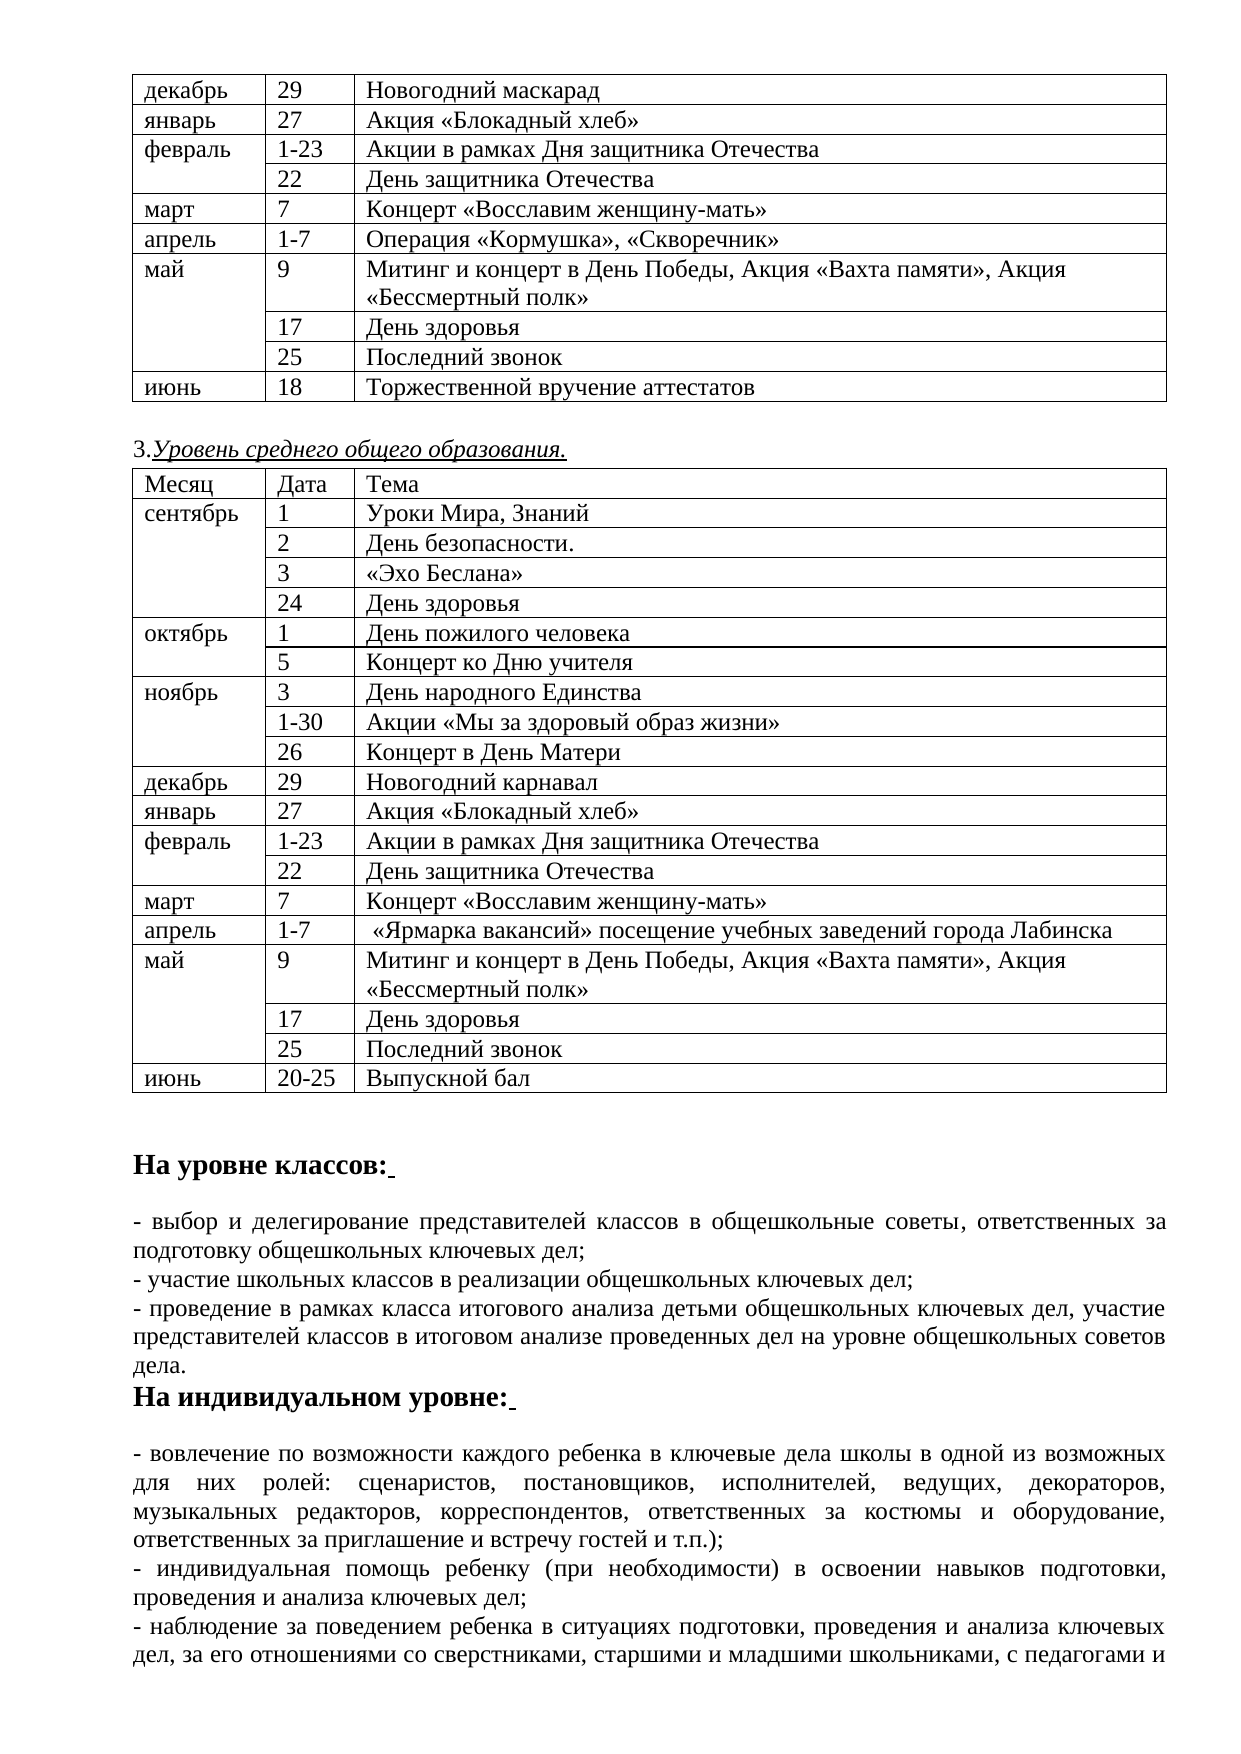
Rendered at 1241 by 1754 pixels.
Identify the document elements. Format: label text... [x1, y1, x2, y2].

table_cell декабрь [133, 75, 265, 104]
text - участие школьных классов в реализации общешкольных ключевых дел; [133, 1264, 1167, 1293]
table_cell Концерт «Восславим женщину-мать» [355, 194, 1166, 223]
table_cell март [133, 886, 265, 914]
table_cell Акция «Блокадный хлеб» [355, 796, 1166, 825]
table_cell 1-7 [266, 916, 354, 944]
table_cell 1-23 [266, 826, 354, 855]
table_cell Уроки Мира, Знаний [355, 499, 1166, 527]
table_cell 25 [266, 1034, 354, 1062]
table_cell 1-7 [266, 224, 354, 253]
table_cell Последний звонок [355, 342, 1166, 371]
table_cell 17 [266, 1004, 354, 1033]
table_cell 18 [266, 372, 354, 401]
table_cell сентябрь [133, 499, 265, 617]
table_cell День народного Единства [355, 677, 1166, 706]
table_cell ноябрь [133, 677, 265, 766]
text На уровне классов: [133, 1147, 1167, 1181]
table_cell 1 [266, 499, 354, 527]
text - вовлечение по возможности каждого ребенка в ключевые дела школы в одной из возможных для них ролей: сценаристов, постановщиков, исполнителей, ведущих, декораторов, музыкальных редакторов, корреспондентов, ответственных за костюмы и оборудование, ответственных за приглашение и встречу гостей и т.п.); [133, 1438, 1167, 1553]
table_cell июнь [133, 372, 265, 401]
text - проведение в рамках класса итогового анализа детьми общешкольных ключевых дел, участие представителей классов в итоговом анализе проведенных дел на уровне общешкольных советов дела. [133, 1293, 1167, 1379]
text 3.Уровень среднего общего образования. [133, 434, 1167, 463]
table_cell Концерт ко Дню учителя [355, 648, 1166, 676]
table_cell декабрь [133, 767, 265, 795]
text - выбор и делегирование представителей классов в общешкольные советы, ответственных за подготовку общешкольных ключевых дел; [133, 1206, 1167, 1264]
table_cell январь [133, 105, 265, 133]
text На индивидуальном уровне: [133, 1379, 1167, 1412]
table_cell Концерт «Восславим женщину-мать» [355, 886, 1166, 914]
table_header Месяц [133, 469, 265, 497]
table_header Тема [355, 469, 1166, 497]
table_cell 5 [266, 648, 354, 676]
table_cell Акции в рамках Дня защитника Отечества [355, 135, 1166, 163]
table_cell Новогодний маскарад [355, 75, 1166, 104]
table_cell День защитника Отечества [355, 856, 1166, 885]
table_cell 7 [266, 194, 354, 223]
table_cell Акции в рамках Дня защитника Отечества [355, 826, 1166, 855]
table_cell февраль [133, 135, 265, 193]
table_cell День защитника Отечества [355, 164, 1166, 193]
table_cell День здоровья [355, 1004, 1166, 1033]
table_cell 27 [266, 796, 354, 825]
table_cell 20-25 [266, 1064, 354, 1092]
table_cell «Эхо Беслана» [355, 558, 1166, 587]
table_cell 3 [266, 677, 354, 706]
table_cell 1-23 [266, 135, 354, 163]
table_cell День безопасности. [355, 528, 1166, 557]
table_cell Митинг и концерт в День Победы, Акция «Вахта памяти», Акция «Бессмертный полк» [355, 945, 1166, 1003]
table_cell День здоровья [355, 588, 1166, 617]
table_cell март [133, 194, 265, 223]
table_cell Митинг и концерт в День Победы, Акция «Вахта памяти», Акция «Бессмертный полк» [355, 254, 1166, 311]
table_cell 3 [266, 558, 354, 587]
table_cell 29 [266, 767, 354, 795]
table_cell 29 [266, 75, 354, 104]
table_cell 7 [266, 886, 354, 914]
table_cell Концерт в День Матери [355, 737, 1166, 766]
table_cell июнь [133, 1064, 265, 1092]
table_cell 27 [266, 105, 354, 133]
table_cell «Ярмарка вакансий» посещение учебных заведений города Лабинска [355, 916, 1166, 944]
table_cell Акция «Блокадный хлеб» [355, 105, 1166, 133]
table_cell День пожилого человека [355, 618, 1166, 646]
table_cell февраль [133, 826, 265, 885]
table_cell Операция «Кормушка», «Скворечник» [355, 224, 1166, 253]
table_cell 1 [266, 618, 354, 646]
table_cell 2 [266, 528, 354, 557]
table_cell 24 [266, 588, 354, 617]
table_cell октябрь [133, 618, 265, 676]
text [133, 1611, 1167, 1668]
table_cell 1-30 [266, 707, 354, 736]
table_cell 17 [266, 312, 354, 341]
table_header Дата [266, 469, 354, 497]
table_cell Торжественной вручение аттестатов [355, 372, 1166, 401]
table_cell 26 [266, 737, 354, 766]
table_cell январь [133, 796, 265, 825]
table_cell апрель [133, 916, 265, 944]
table_cell 9 [266, 254, 354, 311]
table_cell 9 [266, 945, 354, 1003]
table_cell апрель [133, 224, 265, 253]
table_cell Новогодний карнавал [355, 767, 1166, 795]
table_cell 22 [266, 856, 354, 885]
table_cell май [133, 945, 265, 1062]
table_cell 25 [266, 342, 354, 371]
table_cell май [133, 254, 265, 371]
table_cell 22 [266, 164, 354, 193]
table_cell Акции «Мы за здоровый образ жизни» [355, 707, 1166, 736]
text - индивидуальная помощь ребенку (при необходимости) в освоении навыков подготовки, проведения и анализа ключевых дел; [133, 1553, 1167, 1611]
table_cell Выпускной бал [355, 1064, 1166, 1092]
table_cell День здоровья [355, 312, 1166, 341]
table_cell Последний звонок [355, 1034, 1166, 1062]
